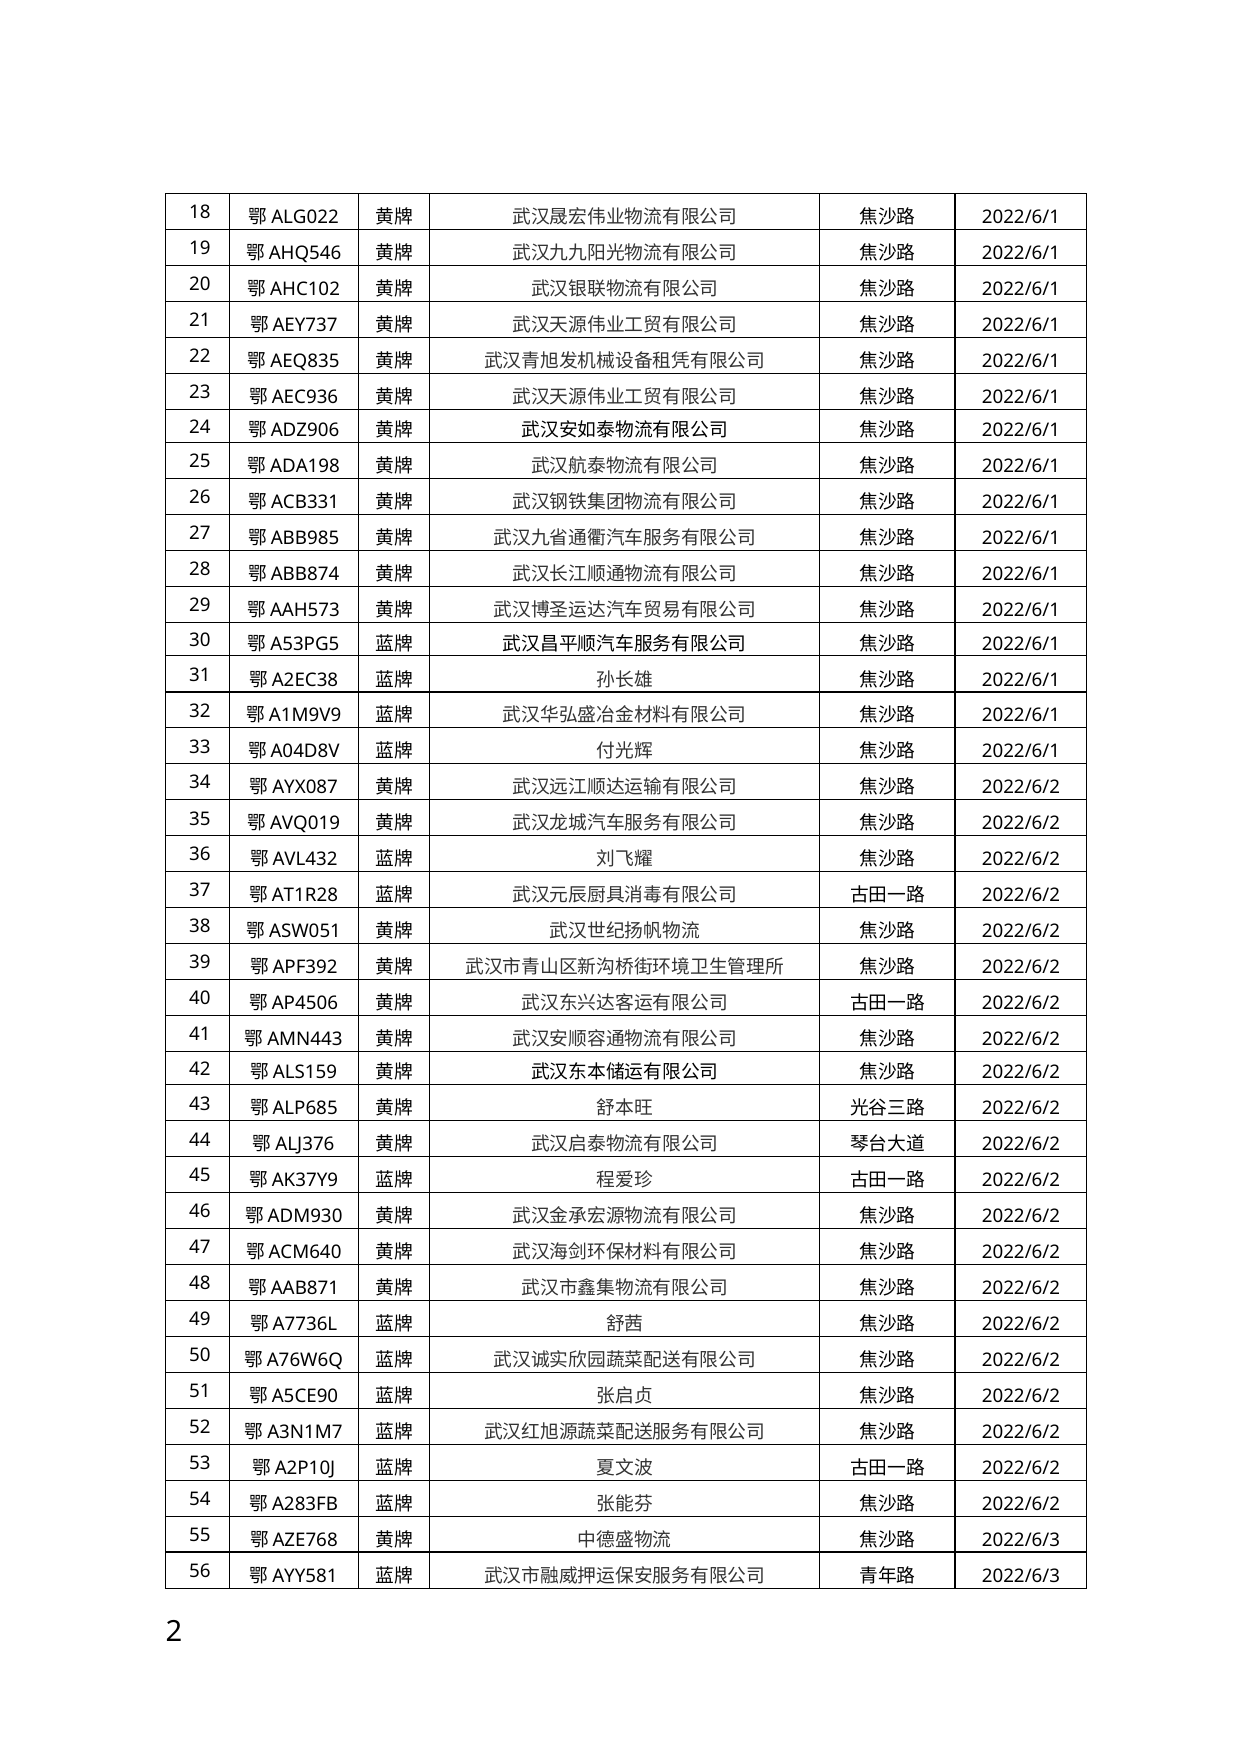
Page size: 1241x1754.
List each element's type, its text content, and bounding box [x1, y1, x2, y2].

table_cell [166, 1016, 229, 1051]
table_cell [166, 1445, 229, 1479]
table_cell 鄂AYY581 [230, 1553, 358, 1587]
table_cell 蓝牌 [359, 1157, 429, 1192]
table_cell 鄂AHC102 [230, 266, 358, 301]
table_cell 鄂ALS159 [230, 1052, 358, 1084]
table_cell 琴台大道 [820, 1121, 954, 1156]
table_cell 黄牌 [359, 1517, 429, 1551]
table_cell 2022/6/2 [956, 1301, 1086, 1336]
table_cell 焦沙路 [820, 587, 954, 622]
table_cell 鄂AMN443 [230, 1016, 358, 1051]
table_cell 鄂AYX087 [230, 764, 358, 799]
table_cell 2022/6/1 [956, 515, 1086, 550]
table_cell 焦沙路 [820, 1373, 954, 1408]
table_cell 鄂AVQ019 [230, 800, 358, 835]
table_cell 鄂A04D8V [230, 728, 358, 763]
table_cell 张能芬 [430, 1481, 819, 1516]
table_cell 付光辉 [430, 728, 819, 763]
table_cell 焦沙路 [820, 230, 954, 265]
table_cell 2022/6/1 [956, 374, 1086, 409]
table_cell 2022/6/2 [956, 908, 1086, 943]
table_cell 2022/6/1 [956, 443, 1086, 478]
table_cell 黄牌 [359, 266, 429, 301]
table_cell 鄂AHQ546 [230, 230, 358, 265]
table_cell 鄂A53PG5 [230, 623, 358, 655]
table_cell 2022/6/1 [956, 551, 1086, 586]
table_cell 2022/6/1 [956, 410, 1086, 442]
table_cell 焦沙路 [820, 410, 954, 442]
table_cell 鄂A7736L [230, 1301, 358, 1336]
table_cell 鄂ALG022 [230, 194, 358, 229]
table_cell 青年路 [820, 1553, 954, 1587]
table_cell [166, 515, 229, 550]
table_cell 武汉安顺容通物流有限公司 [430, 1016, 819, 1051]
table_cell 鄂AP4506 [230, 980, 358, 1015]
table_cell 鄂AEY737 [230, 302, 358, 337]
table_cell 鄂A3N1M7 [230, 1409, 358, 1444]
table_cell 鄂AEC936 [230, 374, 358, 409]
table_cell 黄牌 [359, 551, 429, 586]
table_cell [166, 479, 229, 514]
table_cell 焦沙路 [820, 374, 954, 409]
table_cell 鄂AAH573 [230, 587, 358, 622]
table_cell 武汉航泰物流有限公司 [430, 443, 819, 478]
table_cell 2022/6/2 [956, 800, 1086, 835]
table_cell 武汉昌平顺汽车服务有限公司 [430, 623, 819, 655]
table_cell 2022/6/2 [956, 1481, 1086, 1516]
table_cell 程爱珍 [430, 1157, 819, 1192]
table_cell [166, 374, 229, 409]
table_cell [166, 1157, 229, 1192]
table_cell 鄂A1M9V9 [230, 693, 358, 727]
table_cell 2022/6/3 [956, 1517, 1086, 1551]
table_cell 2022/6/1 [956, 728, 1086, 763]
table_cell 黄牌 [359, 338, 429, 373]
table_cell 舒本旺 [430, 1085, 819, 1120]
table_cell 焦沙路 [820, 908, 954, 943]
table_cell 中德盛物流 [430, 1517, 819, 1551]
table_cell 黄牌 [359, 944, 429, 979]
table_cell 焦沙路 [820, 1229, 954, 1264]
table_cell 焦沙路 [820, 1337, 954, 1372]
table_cell 2022/6/2 [956, 1229, 1086, 1264]
table_cell 蓝牌 [359, 693, 429, 727]
table_cell 焦沙路 [820, 1517, 954, 1551]
table_cell 武汉诚实欣园蔬菜配送有限公司 [430, 1337, 819, 1372]
table_cell 2022/6/2 [956, 1052, 1086, 1084]
table_cell [166, 1517, 229, 1551]
table_cell 2022/6/2 [956, 1445, 1086, 1479]
table_cell 焦沙路 [820, 693, 954, 727]
table_cell 焦沙路 [820, 266, 954, 301]
table_cell 焦沙路 [820, 764, 954, 799]
table_cell [166, 800, 229, 835]
table_cell [166, 656, 229, 691]
table_cell 武汉安如泰物流有限公司 [430, 410, 819, 442]
table_cell 黄牌 [359, 443, 429, 478]
table_cell 焦沙路 [820, 1301, 954, 1336]
table_cell 武汉红旭源蔬菜配送服务有限公司 [430, 1409, 819, 1444]
table_cell 武汉钢铁集团物流有限公司 [430, 479, 819, 514]
table_cell [166, 693, 229, 727]
table_cell 焦沙路 [820, 656, 954, 691]
table_cell 鄂ACM640 [230, 1229, 358, 1264]
table_cell 蓝牌 [359, 656, 429, 691]
table_cell 黄牌 [359, 515, 429, 550]
table_cell 武汉九省通衢汽车服务有限公司 [430, 515, 819, 550]
table_cell 焦沙路 [820, 836, 954, 871]
table_cell 鄂ADA198 [230, 443, 358, 478]
table_cell 武汉青旭发机械设备租凭有限公司 [430, 338, 819, 373]
table_cell 舒茜 [430, 1301, 819, 1336]
table_cell 2022/6/2 [956, 1085, 1086, 1120]
table_cell [166, 764, 229, 799]
table_cell 2022/6/2 [956, 1016, 1086, 1051]
table_cell [166, 944, 229, 979]
table_cell 2022/6/2 [956, 1193, 1086, 1228]
table_cell 蓝牌 [359, 728, 429, 763]
table_cell 武汉启泰物流有限公司 [430, 1121, 819, 1156]
table_cell [166, 443, 229, 478]
table_cell 光谷三路 [820, 1085, 954, 1120]
table_cell 鄂AK37Y9 [230, 1157, 358, 1192]
table_cell [166, 1052, 229, 1084]
table_cell 蓝牌 [359, 1301, 429, 1336]
table_cell [166, 1553, 229, 1587]
table_cell [166, 908, 229, 943]
table_cell 黄牌 [359, 1121, 429, 1156]
table_cell 鄂ALP685 [230, 1085, 358, 1120]
table_cell 蓝牌 [359, 1373, 429, 1408]
table_cell 黄牌 [359, 479, 429, 514]
table_cell [166, 1193, 229, 1228]
table_cell 蓝牌 [359, 1337, 429, 1372]
table_cell 鄂A2EC38 [230, 656, 358, 691]
table_cell 武汉银联物流有限公司 [430, 266, 819, 301]
table_cell 鄂AZE768 [230, 1517, 358, 1551]
table_cell 焦沙路 [820, 194, 954, 229]
table_cell 黄牌 [359, 980, 429, 1015]
table_cell 蓝牌 [359, 1481, 429, 1516]
table_cell 鄂APF392 [230, 944, 358, 979]
table_cell 武汉龙城汽车服务有限公司 [430, 800, 819, 835]
table_cell 鄂A2P10J [230, 1445, 358, 1479]
table_cell 焦沙路 [820, 515, 954, 550]
table_cell 武汉元辰厨具消毒有限公司 [430, 872, 819, 907]
table_cell 焦沙路 [820, 944, 954, 979]
table_cell 武汉金承宏源物流有限公司 [430, 1193, 819, 1228]
table_cell 焦沙路 [820, 551, 954, 586]
table_cell 2022/6/3 [956, 1553, 1086, 1587]
table_cell [166, 1481, 229, 1516]
table_cell 鄂A283FB [230, 1481, 358, 1516]
table_cell 2022/6/1 [956, 693, 1086, 727]
table_cell [166, 266, 229, 301]
table_cell [166, 1337, 229, 1372]
table_cell 焦沙路 [820, 479, 954, 514]
table_cell 张启贞 [430, 1373, 819, 1408]
table_cell [166, 836, 229, 871]
table_cell 黄牌 [359, 374, 429, 409]
table_cell 武汉天源伟业工贸有限公司 [430, 302, 819, 337]
table_cell [166, 623, 229, 655]
table_cell 鄂ABB985 [230, 515, 358, 550]
table_cell 武汉东本储运有限公司 [430, 1052, 819, 1084]
table_cell 鄂AVL432 [230, 836, 358, 871]
table_cell 鄂A5CE90 [230, 1373, 358, 1408]
table_cell 蓝牌 [359, 1553, 429, 1587]
table_cell 焦沙路 [820, 443, 954, 478]
table_cell 焦沙路 [820, 1409, 954, 1444]
table_cell 2022/6/2 [956, 944, 1086, 979]
table_cell 焦沙路 [820, 302, 954, 337]
table_cell 2022/6/2 [956, 1337, 1086, 1372]
table_cell [166, 302, 229, 337]
table_cell 黄牌 [359, 1265, 429, 1300]
table_cell 古田一路 [820, 1445, 954, 1479]
table_cell 孙长雄 [430, 656, 819, 691]
table_cell 黄牌 [359, 410, 429, 442]
table_cell 鄂ADZ906 [230, 410, 358, 442]
table_cell 鄂AEQ835 [230, 338, 358, 373]
table_cell 2022/6/1 [956, 338, 1086, 373]
table_cell 鄂AAB871 [230, 1265, 358, 1300]
table_cell 2022/6/1 [956, 587, 1086, 622]
table_cell 黄牌 [359, 1229, 429, 1264]
table_cell 2022/6/1 [956, 623, 1086, 655]
table_cell 鄂AT1R28 [230, 872, 358, 907]
table_cell 武汉东兴达客运有限公司 [430, 980, 819, 1015]
table_cell 夏文波 [430, 1445, 819, 1479]
table_cell 焦沙路 [820, 1052, 954, 1084]
table_cell 蓝牌 [359, 623, 429, 655]
table_cell 蓝牌 [359, 836, 429, 871]
table_cell 黄牌 [359, 230, 429, 265]
table_cell 武汉远江顺达运输有限公司 [430, 764, 819, 799]
table_cell 2022/6/2 [956, 1409, 1086, 1444]
table_cell 黄牌 [359, 764, 429, 799]
table_cell [166, 1265, 229, 1300]
table_cell 鄂ADM930 [230, 1193, 358, 1228]
table_cell 古田一路 [820, 980, 954, 1015]
table_cell [166, 872, 229, 907]
table_cell 刘飞耀 [430, 836, 819, 871]
table_cell 武汉市青山区新沟桥街环境卫生管理所 [430, 944, 819, 979]
table_cell 鄂ACB331 [230, 479, 358, 514]
table_cell 古田一路 [820, 1157, 954, 1192]
table_cell 武汉市融威押运保安服务有限公司 [430, 1553, 819, 1587]
table_cell 2022/6/2 [956, 1157, 1086, 1192]
table_cell [166, 728, 229, 763]
table_cell [166, 1229, 229, 1264]
table_cell 2022/6/2 [956, 1373, 1086, 1408]
table_cell 武汉晟宏伟业物流有限公司 [430, 194, 819, 229]
table_cell 武汉九九阳光物流有限公司 [430, 230, 819, 265]
table_cell [166, 194, 229, 229]
table_cell 黄牌 [359, 194, 429, 229]
table_cell 蓝牌 [359, 872, 429, 907]
table_cell 鄂ABB874 [230, 551, 358, 586]
table_cell 2022/6/2 [956, 836, 1086, 871]
table_cell 焦沙路 [820, 1016, 954, 1051]
table_cell 焦沙路 [820, 800, 954, 835]
table_cell 蓝牌 [359, 1409, 429, 1444]
table_cell 武汉海剑环保材料有限公司 [430, 1229, 819, 1264]
table_cell [166, 551, 229, 586]
table_cell 黄牌 [359, 302, 429, 337]
table_cell 黄牌 [359, 1016, 429, 1051]
table_cell [166, 410, 229, 442]
table_cell 黄牌 [359, 800, 429, 835]
table_cell 鄂A76W6Q [230, 1337, 358, 1372]
table_cell [166, 587, 229, 622]
table_cell [166, 230, 229, 265]
table_cell [166, 980, 229, 1015]
table_cell [166, 338, 229, 373]
table_cell [166, 1121, 229, 1156]
table_cell 焦沙路 [820, 623, 954, 655]
table_cell 2022/6/1 [956, 194, 1086, 229]
table_cell 武汉华弘盛冶金材料有限公司 [430, 693, 819, 727]
table_cell 2022/6/2 [956, 1121, 1086, 1156]
table_cell 黄牌 [359, 1193, 429, 1228]
table_cell 2022/6/1 [956, 479, 1086, 514]
table_cell 2022/6/2 [956, 764, 1086, 799]
table_cell 黄牌 [359, 908, 429, 943]
table_cell 鄂ALJ376 [230, 1121, 358, 1156]
table_cell 2022/6/2 [956, 980, 1086, 1015]
table_cell [166, 1085, 229, 1120]
table_cell 焦沙路 [820, 1481, 954, 1516]
table_cell 武汉市鑫集物流有限公司 [430, 1265, 819, 1300]
table_cell 2022/6/1 [956, 302, 1086, 337]
table_cell 武汉长江顺通物流有限公司 [430, 551, 819, 586]
table_cell 2022/6/2 [956, 872, 1086, 907]
table_cell 焦沙路 [820, 338, 954, 373]
table_cell 焦沙路 [820, 728, 954, 763]
table_cell 2022/6/1 [956, 266, 1086, 301]
table_cell 鄂ASW051 [230, 908, 358, 943]
table_cell 焦沙路 [820, 1265, 954, 1300]
table_cell 蓝牌 [359, 1445, 429, 1479]
table_cell [166, 1409, 229, 1444]
table_cell 2022/6/2 [956, 1265, 1086, 1300]
table_cell 黄牌 [359, 1052, 429, 1084]
table_cell 黄牌 [359, 587, 429, 622]
table_cell 2022/6/1 [956, 656, 1086, 691]
table_cell 武汉天源伟业工贸有限公司 [430, 374, 819, 409]
table_cell [166, 1301, 229, 1336]
table_cell 武汉博圣运达汽车贸易有限公司 [430, 587, 819, 622]
table_cell 2022/6/1 [956, 230, 1086, 265]
table_cell 武汉世纪扬帆物流 [430, 908, 819, 943]
table_cell 黄牌 [359, 1085, 429, 1120]
table_cell 焦沙路 [820, 1193, 954, 1228]
table_cell 古田一路 [820, 872, 954, 907]
table_cell [166, 1373, 229, 1408]
